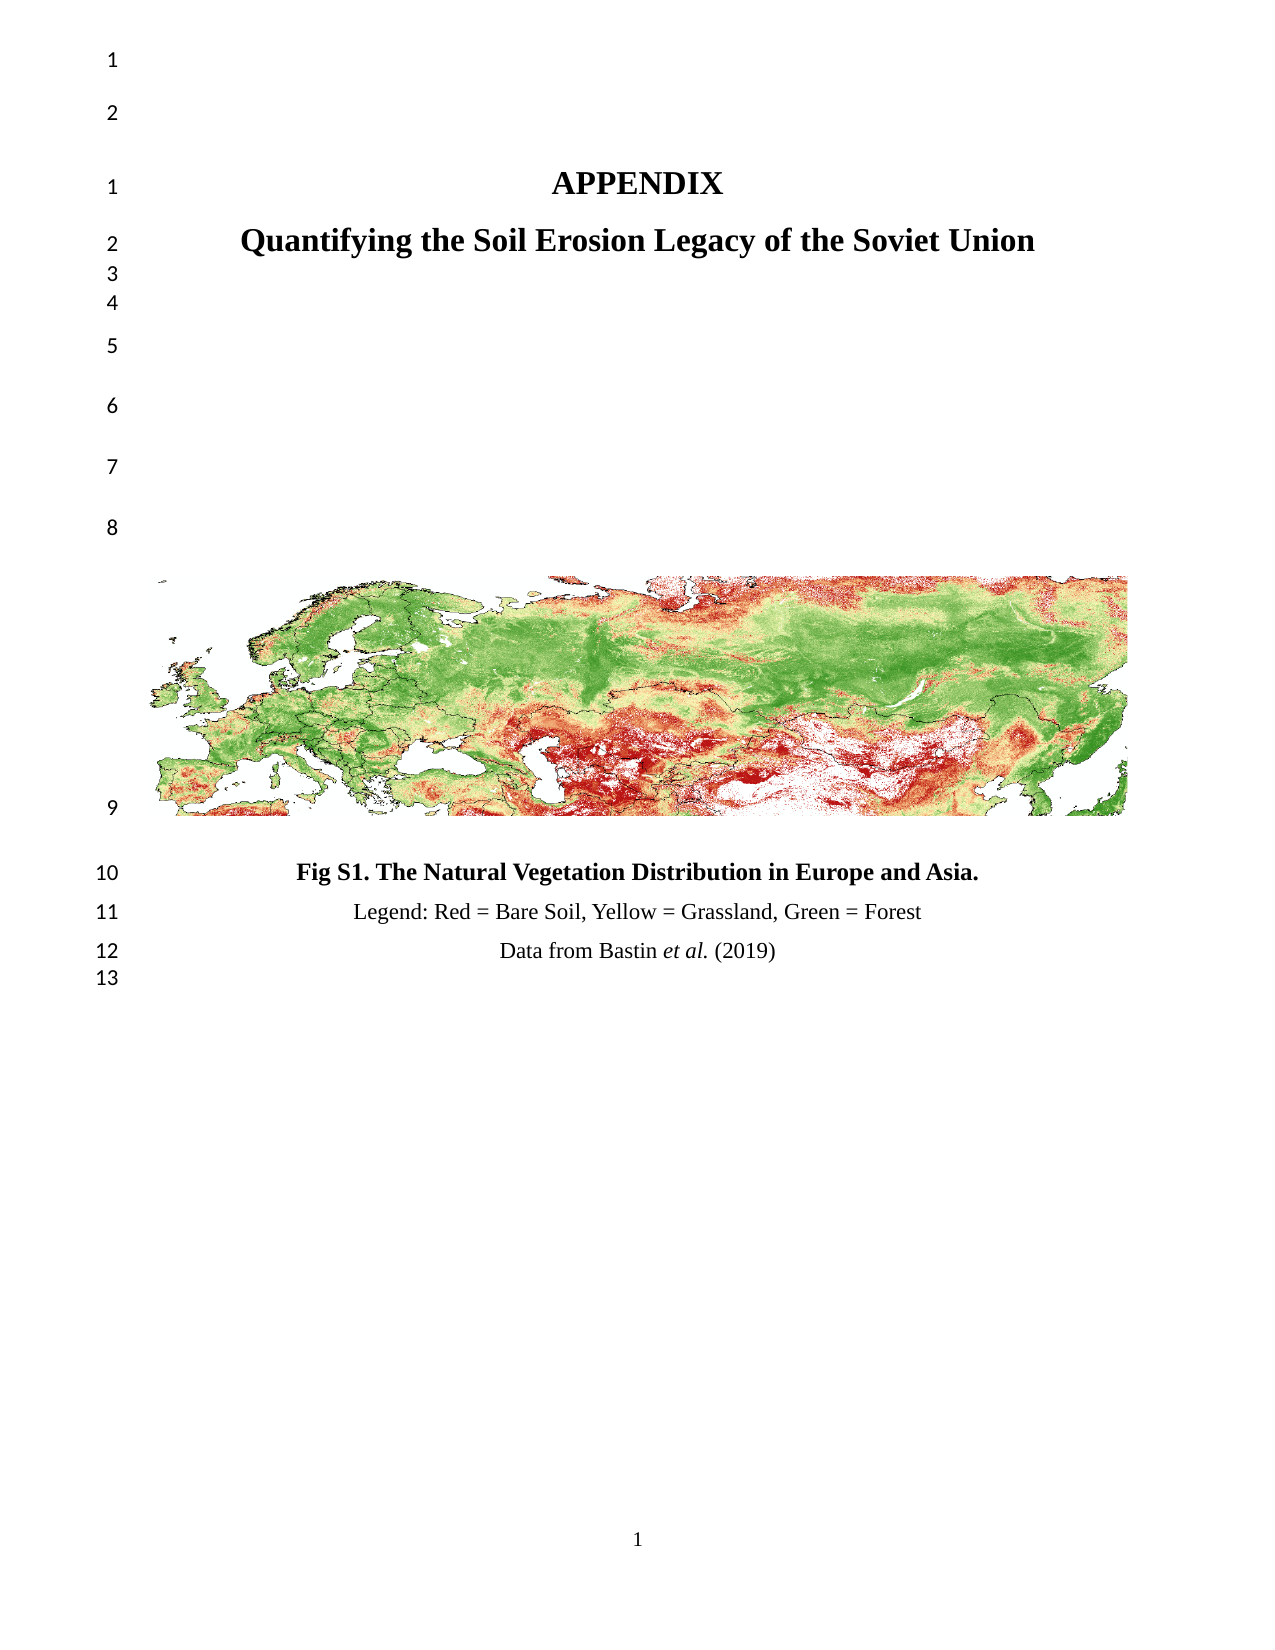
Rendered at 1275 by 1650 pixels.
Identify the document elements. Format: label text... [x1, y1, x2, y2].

text Legend: Red = Bare Soil, Yellow = Grassland, Green = Forest [148, 898, 1127, 924]
text Fig S1. The Natural Vegetation Distribution in Europe and Asia. [148, 857, 1127, 885]
text Quantifying the Soil Erosion Legacy of the Soviet Union [148, 221, 1127, 259]
text APPENDIX [148, 163, 1127, 202]
picture [147, 576, 1128, 816]
text Data from Bastin et al. (2019) [148, 937, 1127, 963]
